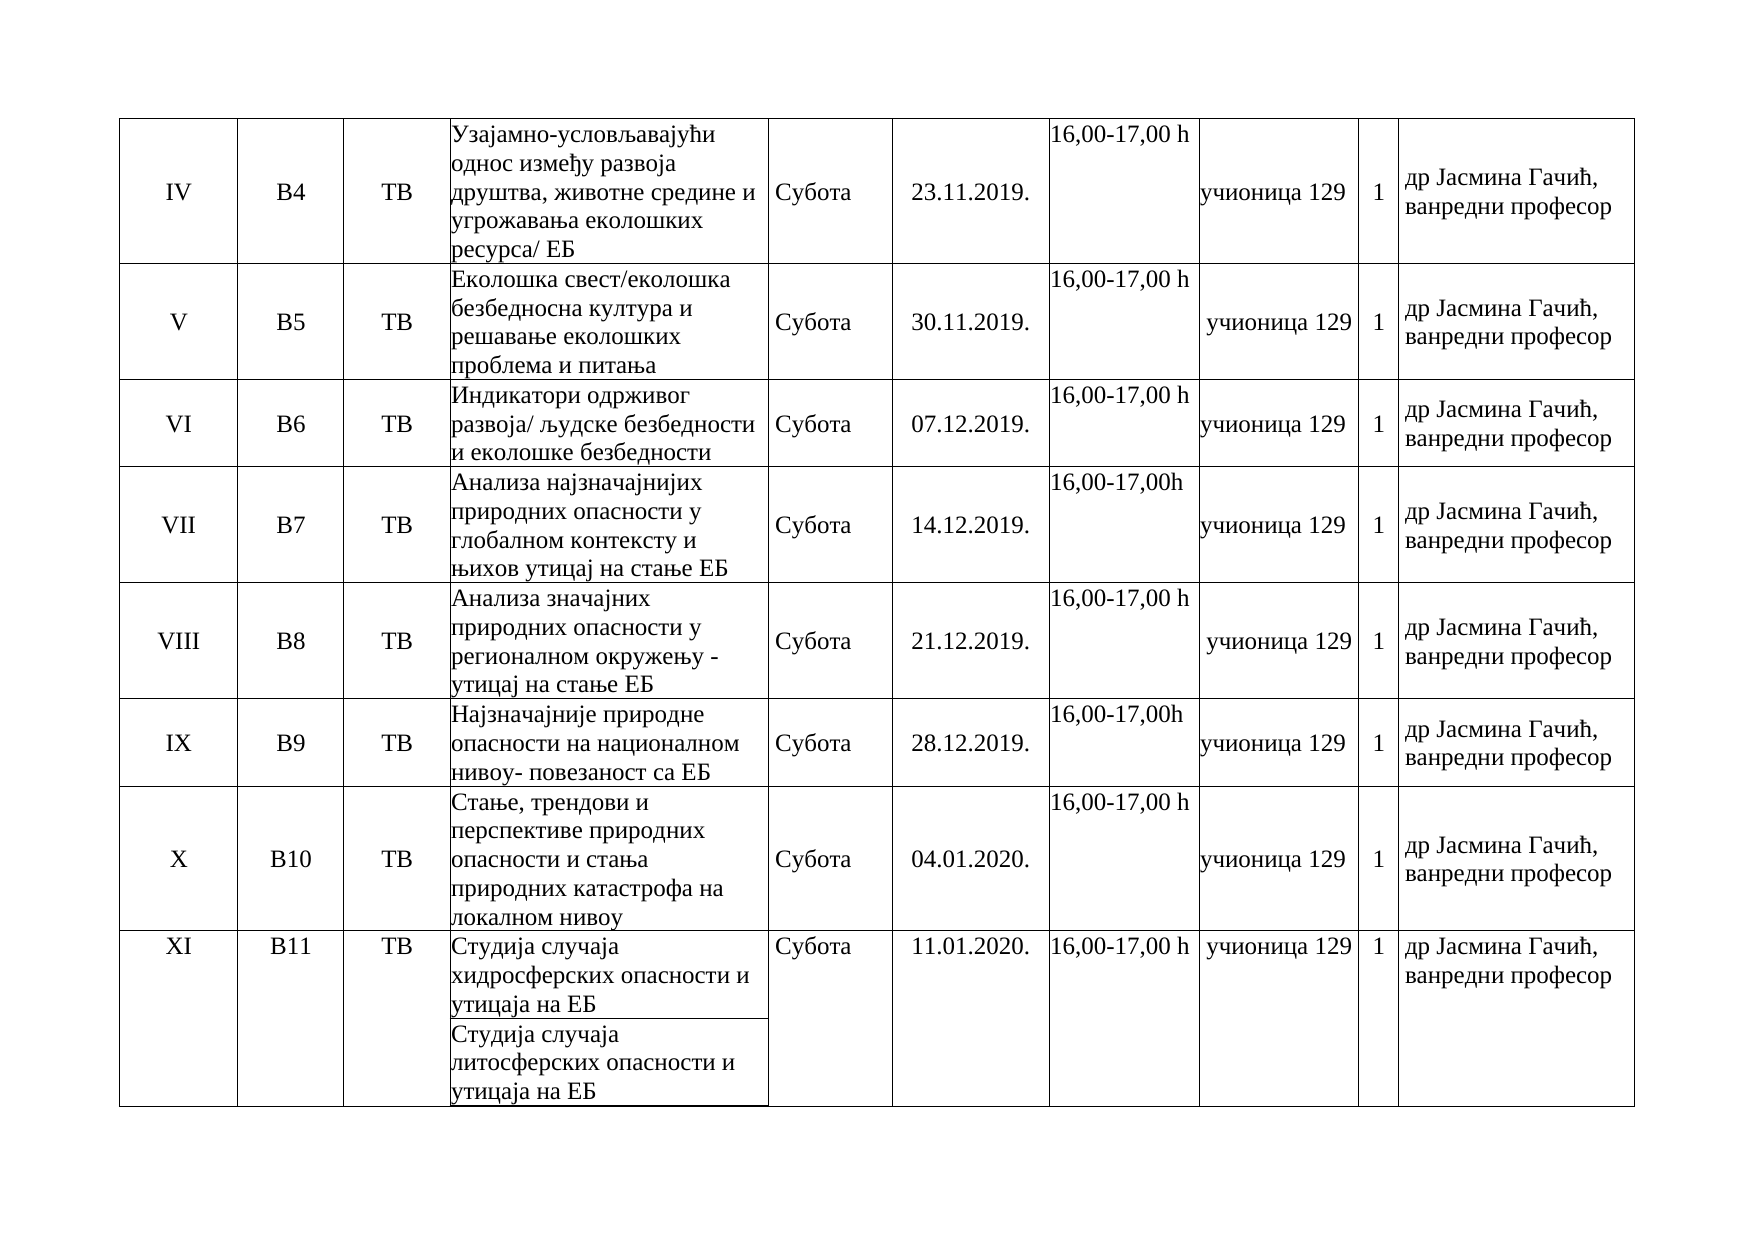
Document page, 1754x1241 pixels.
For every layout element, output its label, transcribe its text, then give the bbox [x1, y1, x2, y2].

table_cell ТВ [344, 583, 450, 698]
table_cell ТВ [344, 931, 450, 1106]
table_cell 1 [1359, 264, 1398, 379]
table_cell ТВ [344, 380, 450, 466]
table_cell учионица 129 [1200, 699, 1358, 786]
table_cell VI [120, 380, 237, 466]
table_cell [1399, 119, 1634, 263]
table_cell 14.12.2019. [893, 467, 1049, 582]
table_cell др Јасмина Гачић, ванредни професор [1399, 264, 1634, 379]
table_cell учионица 129 [1200, 467, 1358, 582]
table_cell Субота [769, 264, 892, 379]
table_cell В5 [238, 264, 343, 379]
table_cell учионица 129 [1200, 931, 1358, 1106]
table_cell 1 [1359, 380, 1398, 466]
table_cell В11 [238, 931, 343, 1106]
table_cell ТВ [344, 699, 450, 786]
table_cell 16,00-17,00 h [1050, 583, 1199, 698]
table_cell др Јасмина Гачић, ванредни професор [1399, 583, 1634, 698]
table_cell Субота [769, 583, 892, 698]
table_cell 1 [1359, 119, 1398, 263]
table_cell учионица 129 [1200, 264, 1358, 379]
table_cell учионица 129 [1200, 119, 1358, 263]
table_cell 07.12.2019. [893, 380, 1049, 466]
table_cell Узајамно-условљавајући однос између развоја друштва, животне средине и угрожавања еколошких ресурса/ ЕБ [451, 119, 768, 263]
table_cell Субота [769, 699, 892, 786]
table_cell др Јасмина Гачић, ванредни професор [1399, 380, 1634, 466]
table_cell 16,00-17,00 h [1050, 380, 1199, 466]
table_cell 16,00-17,00 h [1050, 787, 1199, 930]
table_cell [451, 1019, 768, 1105]
table_cell 1 [1359, 467, 1398, 582]
table_cell др Јасмина Гачић, ванредни професор [1399, 787, 1634, 930]
table_cell 11.01.2020. [893, 931, 1049, 1106]
table_cell 21.12.2019. [893, 583, 1049, 698]
table_cell Стање, трендови и перспективе природних опасности и стања природних катастрофа на локалном нивоу [451, 787, 768, 930]
table_cell Еколошка свест/еколошка безбедносна култура и решавање еколошких проблема и питања [451, 264, 768, 379]
table_cell Субота [769, 467, 892, 582]
table_cell Субота [769, 380, 892, 466]
table_cell др Јасмина Гачић, ванредни професор [1399, 467, 1634, 582]
table_cell Анализа најзначајнијих природних опасности у глобалном контексту и њихов утицај на стање ЕБ [451, 467, 768, 582]
table_cell ТВ [344, 467, 450, 582]
table_cell ТВ [344, 264, 450, 379]
table_cell 16,00-17,00 h [1050, 264, 1199, 379]
table_cell XI [120, 931, 237, 1106]
table_cell учионица 129 [1200, 380, 1358, 466]
table_cell 16,00-17,00h [1050, 699, 1199, 786]
table_cell В10 [238, 787, 343, 930]
table_cell В6 [238, 380, 343, 466]
table_cell Субота [769, 119, 892, 263]
table_cell VIII [120, 583, 237, 698]
table_cell 1 [1359, 787, 1398, 930]
table_cell Субота [769, 931, 892, 1106]
table_cell ТВ [344, 787, 450, 930]
table_cell 1 [1359, 583, 1398, 698]
table_cell учионица 129 [1200, 787, 1358, 930]
table_cell др Јасмина Гачић, ванредни професор [1399, 699, 1634, 786]
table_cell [1399, 931, 1634, 1106]
table_cell Субота [769, 787, 892, 930]
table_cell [451, 931, 768, 1018]
table_cell 04.01.2020. [893, 787, 1049, 930]
table_cell Анализа значајних природних опасности у регионалном окружењу - утицај на стање ЕБ [451, 583, 768, 698]
table_cell IX [120, 699, 237, 786]
table_cell VII [120, 467, 237, 582]
table_cell 16,00-17,00h [1050, 467, 1199, 582]
table_cell 28.12.2019. [893, 699, 1049, 786]
table_cell В9 [238, 699, 343, 786]
table_cell В7 [238, 467, 343, 582]
table_cell 1 [1359, 699, 1398, 786]
table_cell 30.11.2019. [893, 264, 1049, 379]
table_cell V [120, 264, 237, 379]
table_cell Најзначајније природне опасности на националном нивоу- повезаност са ЕБ [451, 699, 768, 786]
table_cell В4 [238, 119, 343, 263]
table_cell IV [120, 119, 237, 263]
table_cell В8 [238, 583, 343, 698]
table_cell учионица 129 [1200, 583, 1358, 698]
table_cell Индикатори одрживог развоја/ људске безбедности и еколошке безбедности [451, 380, 768, 466]
table_cell 1 [1359, 931, 1398, 1106]
table_cell X [120, 787, 237, 930]
table_cell 16,00-17,00 h [1050, 119, 1199, 263]
table_cell 23.11.2019. [893, 119, 1049, 263]
table_cell 16,00-17,00 h [1050, 931, 1199, 1106]
table_cell ТВ [344, 119, 450, 263]
